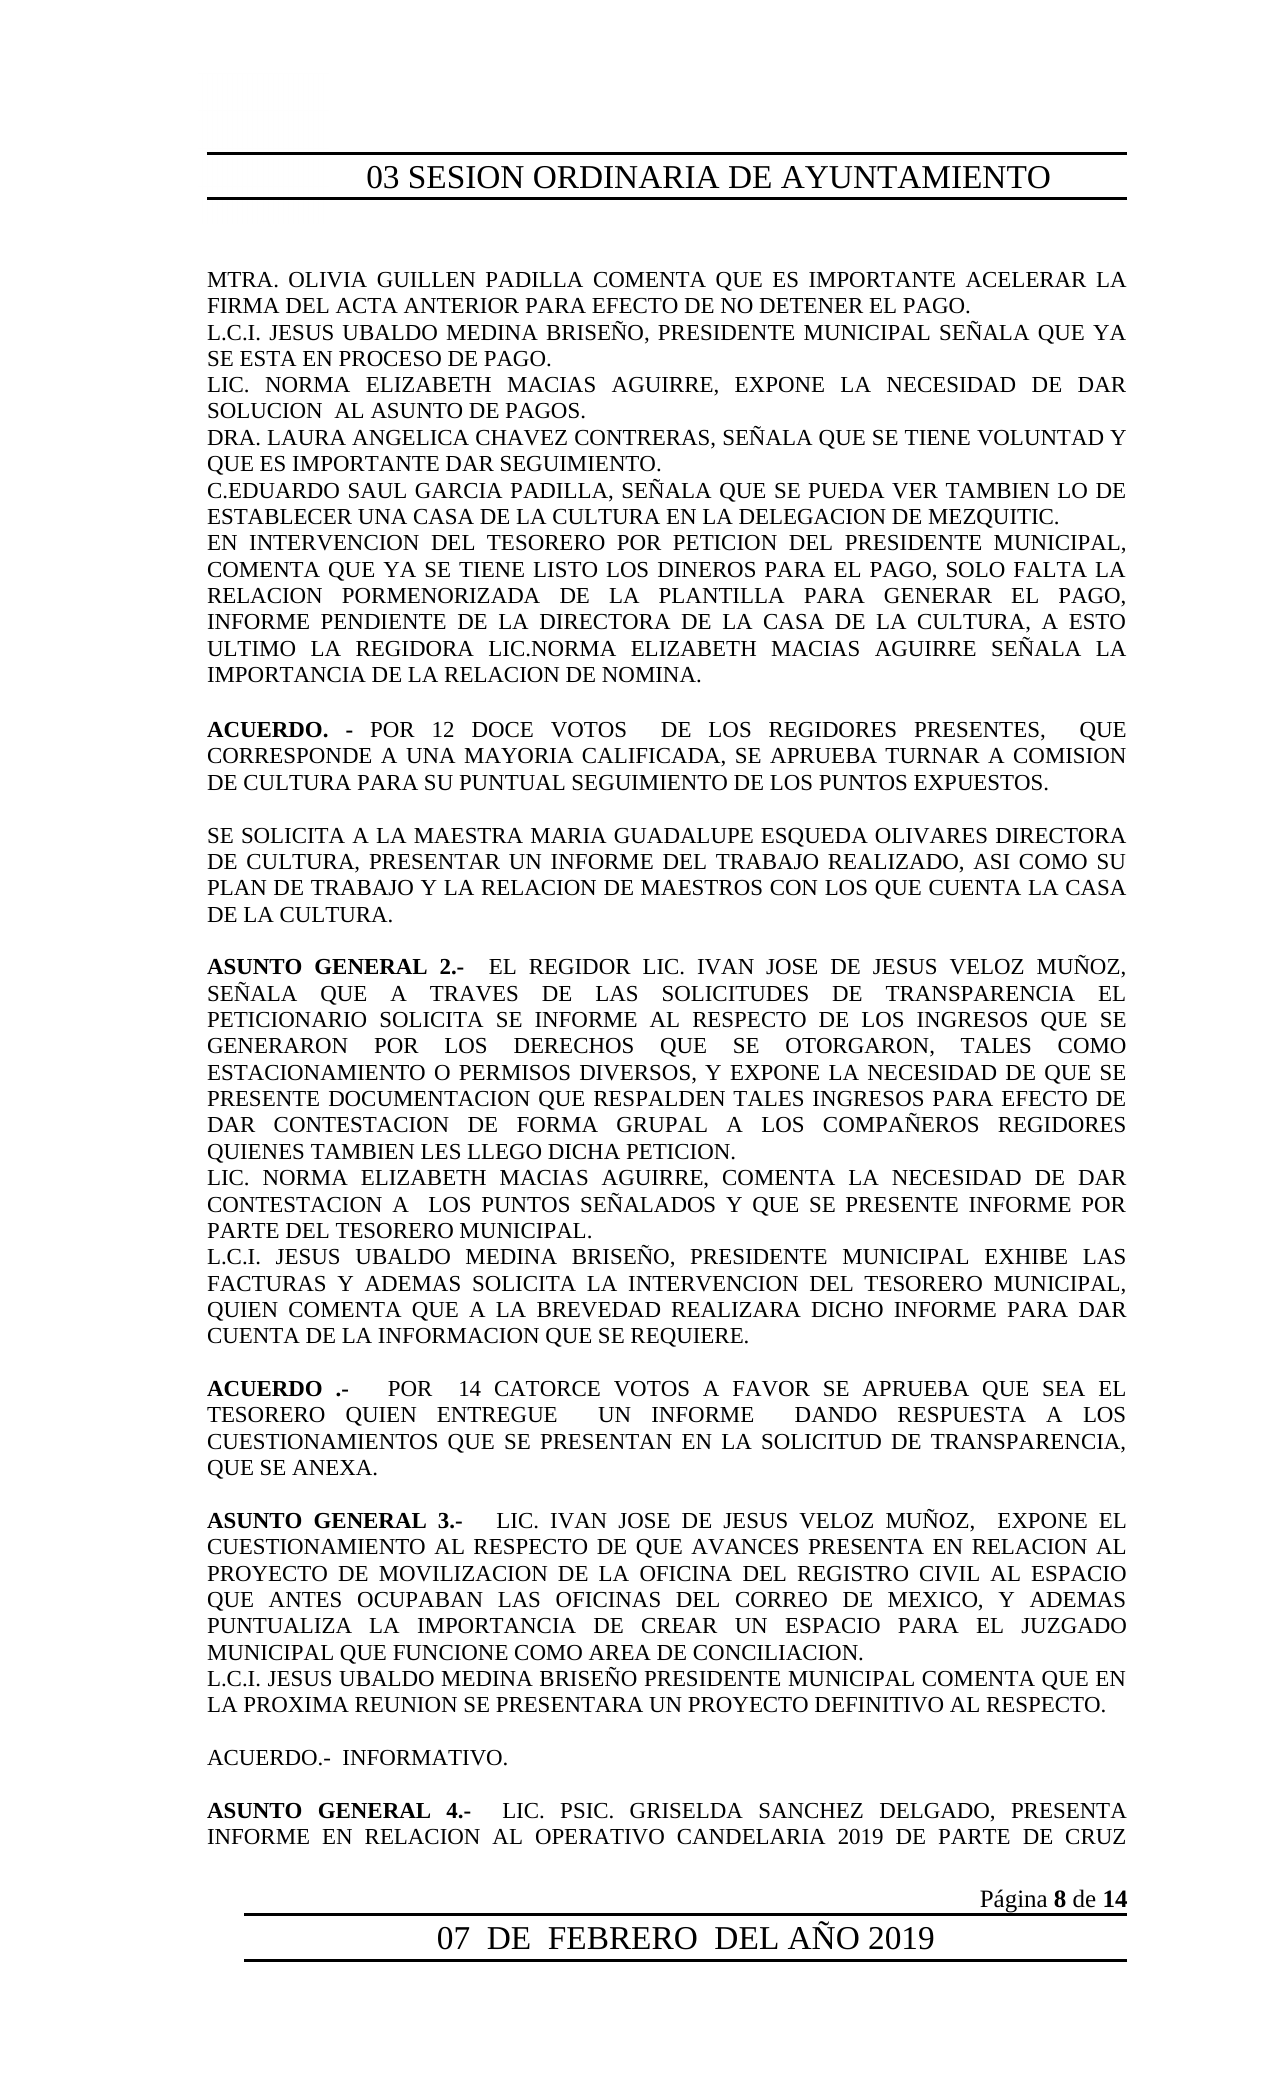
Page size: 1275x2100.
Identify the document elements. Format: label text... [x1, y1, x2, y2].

text L.C.I. JESUS UBALDO MEDINA BRISEÑO PRESIDENTE MUNICIPAL COMENTA QUE EN LA PROXIMA REUNION SE PRESENTARA UN PROYECTO DEFINITIVO AL RESPECTO. [207, 1665, 1127, 1718]
text C.EDUARDO SAUL GARCIA PADILLA, SEÑALA QUE SE PUEDA VER TAMBIEN LO DE ESTABLECER UNA CASA DE LA CULTURA EN LA DELEGACION DE MEZQUITIC. [207, 477, 1127, 529]
text ACUERDO. - POR 12 DOCE VOTOS DE LOS REGIDORES PRESENTES, QUE CORRESPONDE A UNA MAYORIA CALIFICADA, SE APRUEBA TURNAR A COMISION DE CULTURA PARA SU PUNTUAL SEGUIMIENTO DE LOS PUNTOS EXPUESTOS. [207, 716, 1127, 795]
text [207, 1797, 1127, 1849]
text DRA. LAURA ANGELICA CHAVEZ CONTRERAS, SEÑALA QUE SE TIENE VOLUNTAD Y QUE ES IMPORTANTE DAR SEGUIMIENTO. [207, 424, 1127, 477]
text MTRA. OLIVIA GUILLEN PADILLA COMENTA QUE ES IMPORTANTE ACELERAR LA FIRMA DEL ACTA ANTERIOR PARA EFECTO DE NO DETENER EL PAGO. [207, 266, 1127, 318]
text LIC. NORMA ELIZABETH MACIAS AGUIRRE, EXPONE LA NECESIDAD DE DAR SOLUCION AL ASUNTO DE PAGOS. [207, 371, 1127, 424]
text LIC. NORMA ELIZABETH MACIAS AGUIRRE, COMENTA LA NECESIDAD DE DAR CONTESTACION A LOS PUNTOS SEÑALADOS Y QUE SE PRESENTE INFORME POR PARTE DEL TESORERO MUNICIPAL. [207, 1164, 1127, 1243]
text L.C.I. JESUS UBALDO MEDINA BRISEÑO, PRESIDENTE MUNICIPAL SEÑALA QUE YA SE ESTA EN PROCESO DE PAGO. [207, 318, 1127, 371]
text L.C.I. JESUS UBALDO MEDINA BRISEÑO, PRESIDENTE MUNICIPAL EXHIBE LAS FACTURAS Y ADEMAS SOLICITA LA INTERVENCION DEL TESORERO MUNICIPAL, QUIEN COMENTA QUE A LA BREVEDAD REALIZARA DICHO INFORME PARA DAR CUENTA DE LA INFORMACION QUE SE REQUIERE. [207, 1243, 1127, 1349]
text EN INTERVENCION DEL TESORERO POR PETICION DEL PRESIDENTE MUNICIPAL, COMENTA QUE YA SE TIENE LISTO LOS DINEROS PARA EL PAGO, SOLO FALTA LA RELACION PORMENORIZADA DE LA PLANTILLA PARA GENERAR EL PAGO, INFORME PENDIENTE DE LA DIRECTORA DE LA CASA DE LA CULTURA, A ESTO ULTIMO LA REGIDORA LIC.NORMA ELIZABETH MACIAS AGUIRRE SEÑALA LA IMPORTANCIA DE LA RELACION DE NOMINA. [207, 529, 1127, 687]
text ACUERDO .- POR 14 CATORCE VOTOS A FAVOR SE APRUEBA QUE SEA EL TESORERO QUIEN ENTREGUE UN INFORME DANDO RESPUESTA A LOS CUESTIONAMIENTOS QUE SE PRESENTAN EN LA SOLICITUD DE TRANSPARENCIA, QUE SE ANEXA. [207, 1375, 1127, 1481]
text ACUERDO.- INFORMATIVO. [207, 1744, 1127, 1770]
text SE SOLICITA A LA MAESTRA MARIA GUADALUPE ESQUEDA OLIVARES DIRECTORA DE CULTURA, PRESENTAR UN INFORME DEL TRABAJO REALIZADO, ASI COMO SU PLAN DE TRABAJO Y LA RELACION DE MAESTROS CON LOS QUE CUENTA LA CASA DE LA CULTURA. [207, 822, 1127, 927]
text ASUNTO GENERAL 3.- LIC. IVAN JOSE DE JESUS VELOZ MUÑOZ, EXPONE EL CUESTIONAMIENTO AL RESPECTO DE QUE AVANCES PRESENTA EN RELACION AL PROYECTO DE MOVILIZACION DE LA OFICINA DEL REGISTRO CIVIL AL ESPACIO QUE ANTES OCUPABAN LAS OFICINAS DEL CORREO DE MEXICO, Y ADEMAS PUNTUALIZA LA IMPORTANCIA DE CREAR UN ESPACIO PARA EL JUZGADO MUNICIPAL QUE FUNCIONE COMO AREA DE CONCILIACION. [207, 1507, 1127, 1665]
text ASUNTO GENERAL 2.- EL REGIDOR LIC. IVAN JOSE DE JESUS VELOZ MUÑOZ, SEÑALA QUE A TRAVES DE LAS SOLICITUDES DE TRANSPARENCIA EL PETICIONARIO SOLICITA SE INFORME AL RESPECTO DE LOS INGRESOS QUE SE GENERARON POR LOS DERECHOS QUE SE OTORGARON, TALES COMO ESTACIONAMIENTO O PERMISOS DIVERSOS, Y EXPONE LA NECESIDAD DE QUE SE PRESENTE DOCUMENTACION QUE RESPALDEN TALES INGRESOS PARA EFECTO DE DAR CONTESTACION DE FORMA GRUPAL A LOS COMPAÑEROS REGIDORES QUIENES TAMBIEN LES LLEGO DICHA PETICION. [207, 953, 1127, 1164]
